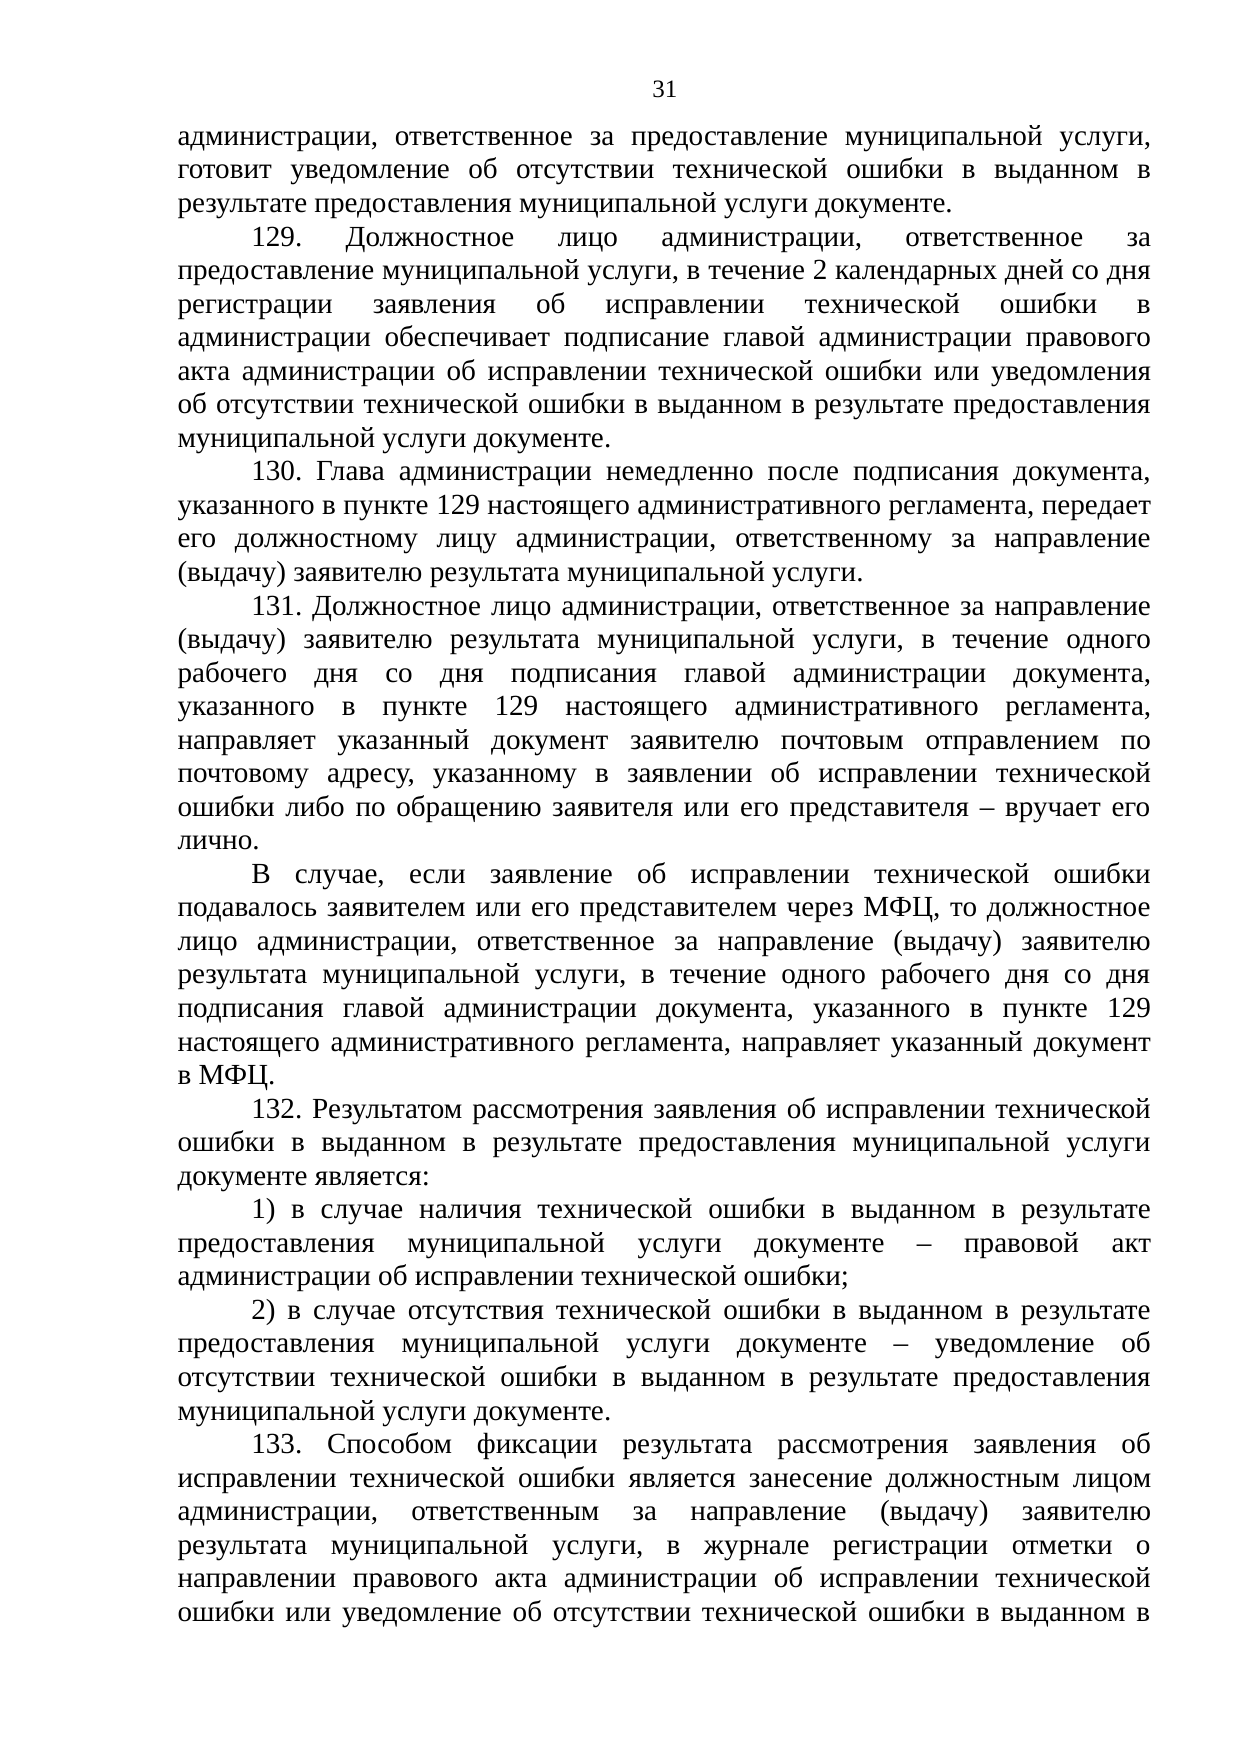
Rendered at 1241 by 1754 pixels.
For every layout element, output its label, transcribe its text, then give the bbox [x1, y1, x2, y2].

text 1) в случае наличия технической ошибки в выданном в результате предоставления муниципальной услуги документе – правовой акт администрации об исправлении технической ошибки; [177, 1191, 1152, 1292]
text 132. Результатом рассмотрения заявления об исправлении технической ошибки в выданном в результате предоставления муниципальной услуги документе является: [177, 1091, 1152, 1191]
text 131. Должностное лицо администрации, ответственное за направление (выдачу) заявителю результата муниципальной услуги, в течение одного рабочего дня со дня подписания главой администрации документа, указанного в пункте 129 настоящего административного регламента, направляет указанный документ заявителю почтовым отправлением по почтовому адресу, указанному в заявлении об исправлении технической ошибки либо по обращению заявителя или его представителя – вручает его лично. [177, 588, 1152, 856]
text В случае, если заявление об исправлении технической ошибки подавалось заявителем или его представителем через МФЦ, то должностное лицо администрации, ответственное за направление (выдачу) заявителю результата муниципальной услуги, в течение одного рабочего дня со дня подписания главой администрации документа, указанного в пункте 129 настоящего административного регламента, направляет указанный документ в МФЦ. [177, 856, 1152, 1091]
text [177, 118, 1152, 219]
text 129. Должностное лицо администрации, ответственное за предоставление муниципальной услуги, в течение 2 календарных дней со дня регистрации заявления об исправлении технической ошибки в администрации обеспечивает подписание главой администрации правового акта администрации об исправлении технической ошибки или уведомления об отсутствии технической ошибки в выданном в результате предоставления муниципальной услуги документе. [177, 219, 1152, 453]
text 2) в случае отсутствия технической ошибки в выданном в результате предоставления муниципальной услуги документе – уведомление об отсутствии технической ошибки в выданном в результате предоставления муниципальной услуги документе. [177, 1292, 1152, 1426]
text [177, 1426, 1152, 1627]
text 130. Глава администрации немедленно после подписания документа, указанного в пункте 129 настоящего административного регламента, передает его должностному лицу администрации, ответственному за направление (выдачу) заявителю результата муниципальной услуги. [177, 453, 1152, 588]
